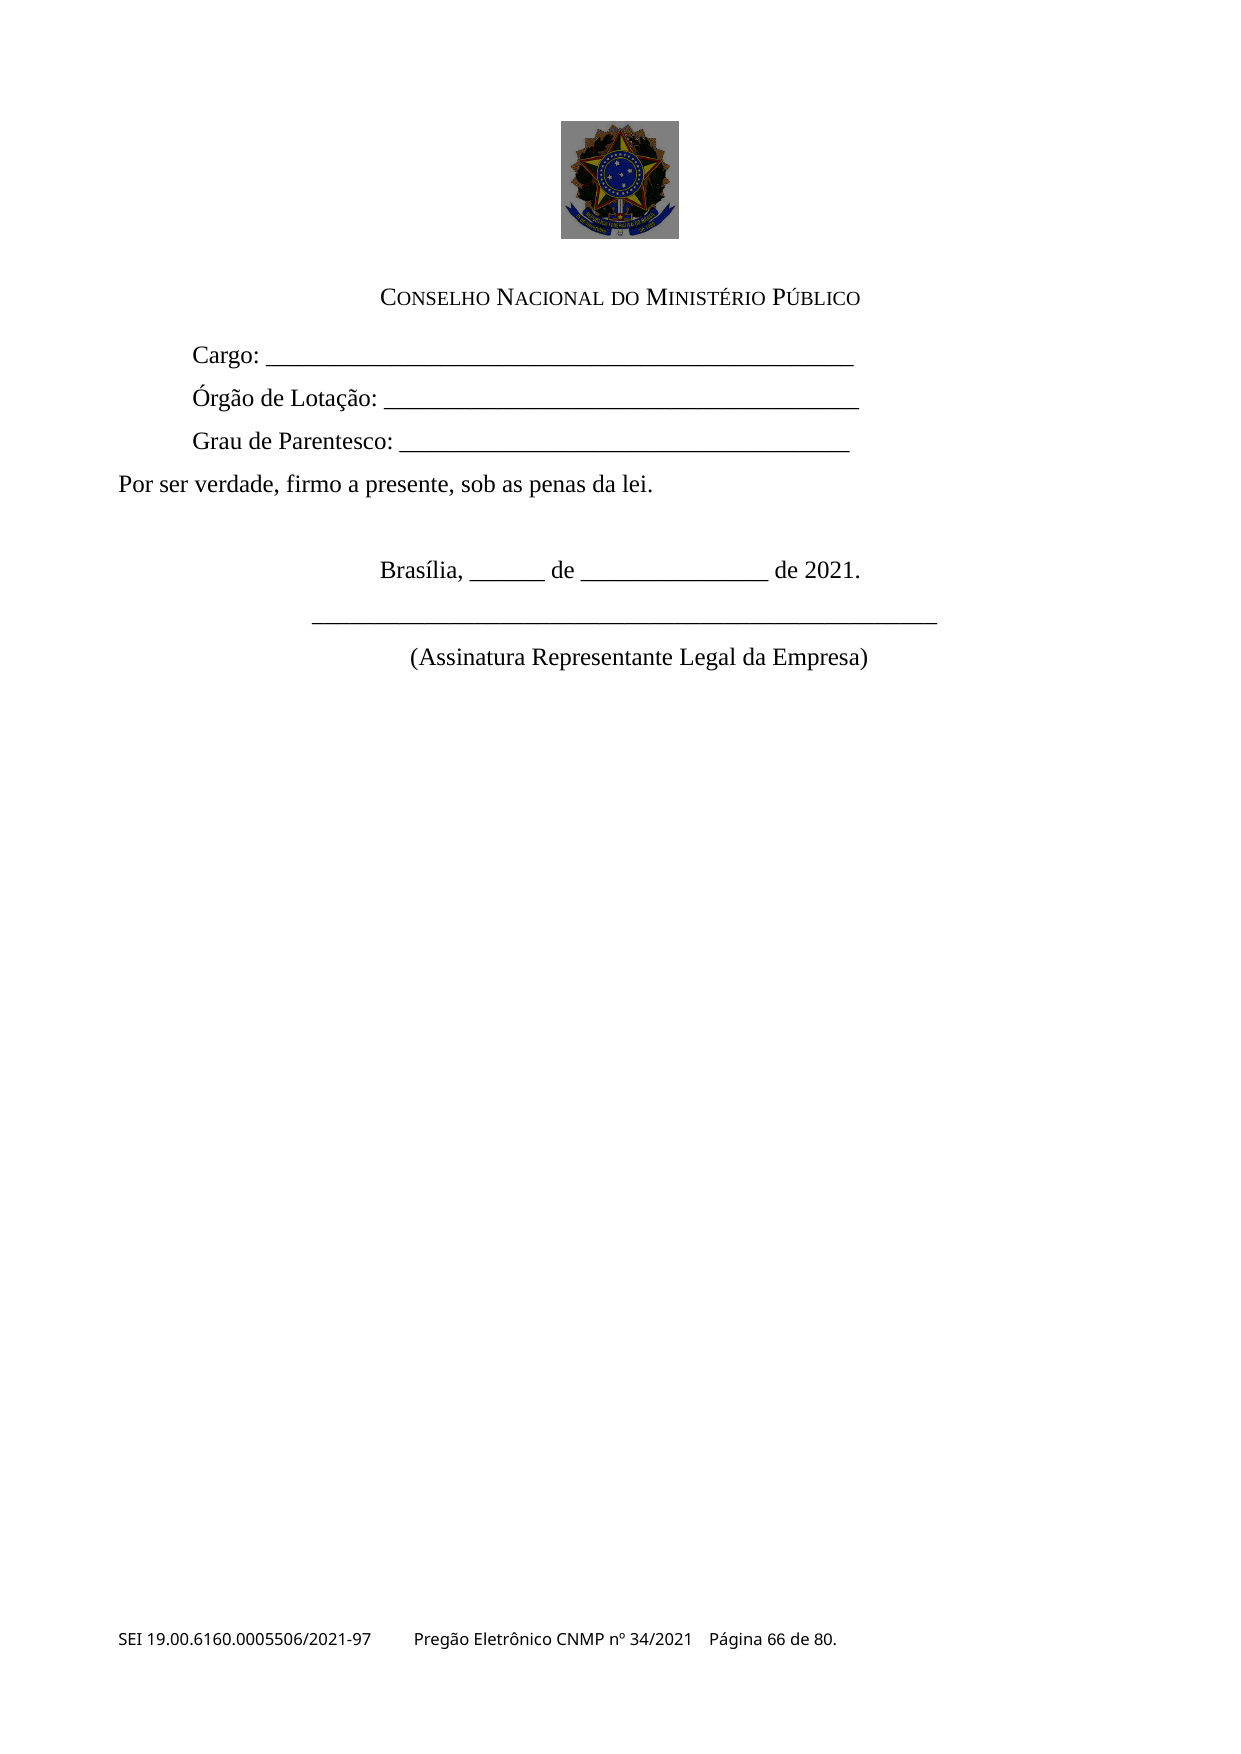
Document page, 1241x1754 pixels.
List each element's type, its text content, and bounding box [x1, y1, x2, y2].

text __________________________________________________ [118, 598, 1124, 627]
text Brasília, ______ de _______________ de 2021. [118, 555, 1122, 584]
text Órgão de Lotação: ______________________________________ [118, 383, 1122, 412]
text Por ser verdade, firmo a presente, sob as penas da lei. [118, 469, 1122, 498]
text Grau de Parentesco: ____________________________________ [118, 426, 1122, 455]
text Cargo: _______________________________________________ [118, 340, 1122, 368]
text (Assinatura Representante Legal da Empresa) [156, 642, 1122, 670]
